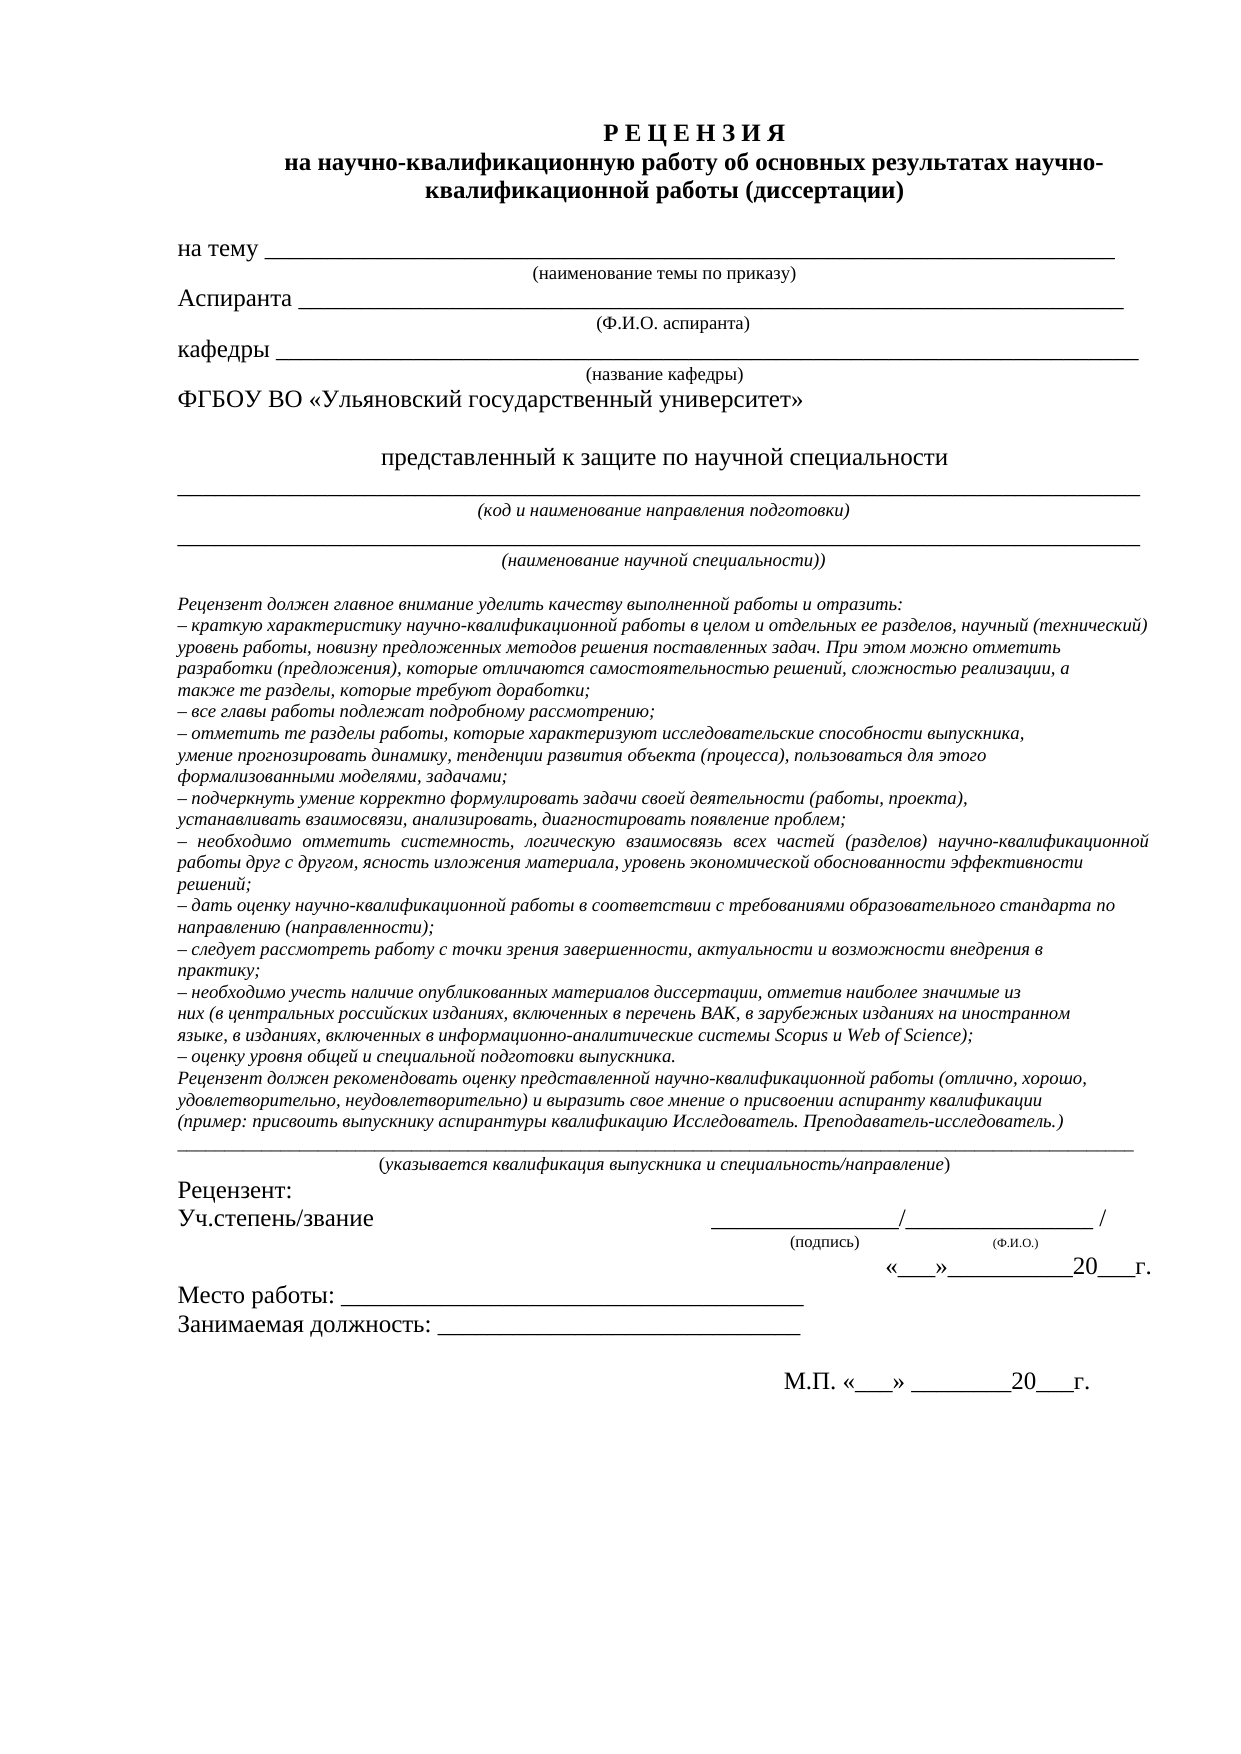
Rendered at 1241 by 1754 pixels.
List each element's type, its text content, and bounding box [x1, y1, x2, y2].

text Уч.степень/звание _______________/_______________ / [177, 1203, 1152, 1232]
text Рецензент должен главное внимание уделить качеству выполненной работы и отразить: [177, 592, 1152, 614]
text – следует рассмотреть работу с точки зрения завершенности, актуальности и возможности внедрения в [177, 937, 1152, 959]
text Аспиранта __________________________________________________________________ [177, 283, 1152, 312]
text ФГБОУ ВО «Ульяновский государственный университет» [177, 384, 1152, 413]
text «___»__________20___г. [177, 1251, 1152, 1280]
text удовлетворительно, неудовлетворительно) и выразить свое мнение о присвоении аспиранту квалификации [177, 1088, 1152, 1110]
text на научно-квалификационную работу об основных результатах научно-квалификационной работы (диссертации) [177, 147, 1152, 204]
text Занимаемая должность: _____________________________ [177, 1309, 1152, 1338]
text (указывается квалификация выпускника и специальность/направление) [177, 1153, 1152, 1175]
text также те разделы, которые требуют доработки; [177, 679, 1152, 700]
text разработки (предложения), которые отличаются самостоятельностью решений, сложностью реализации, а [177, 657, 1152, 679]
text – все главы работы подлежат подробному рассмотрению; [177, 700, 1152, 722]
text Место работы: _____________________________________ [177, 1280, 1152, 1309]
text (наименование темы по приказу) [177, 262, 1152, 283]
text (код и наименование направления подготовки) [177, 499, 1152, 521]
text умение прогнозировать динамику, тенденции развития объекта (процесса), пользоваться для этого [177, 743, 1152, 765]
text – необходимо отметить системность, логическую взаимосвязь всех частей (разделов) научно-квалификационной работы друг с другом, ясность изложения материала, уровень экономической обоснованности эффективности [177, 830, 1152, 873]
text на тему ____________________________________________________________________ [177, 233, 1152, 262]
text – необходимо учесть наличие опубликованных материалов диссертации, отметив наиболее значимые из [177, 981, 1152, 1002]
text Рецензент должен рекомендовать оценку представленной научно-квалификационной работы (отлично, хорошо, [177, 1067, 1152, 1088]
text _____________________________________________________________________________ [177, 470, 1152, 499]
text формализованными моделями, задачами; [177, 765, 1152, 787]
text решений; [177, 873, 1152, 894]
text – дать оценку научно-квалификационной работы в соответствии с требованиями образовательного стандарта по [177, 894, 1152, 916]
text уровень работы, новизну предложенных методов решения поставленных задач. При этом можно отметить [177, 636, 1152, 657]
text (название кафедры) [177, 362, 1152, 384]
text Р Е Ц Е Н З И Я [177, 118, 1152, 147]
text – подчеркнуть умение корректно формулировать задачи своей деятельности (работы, проекта), [177, 787, 1152, 808]
text направлению (направленности); [177, 916, 1152, 937]
text – оценку уровня общей и специальной подготовки выпускника. [177, 1045, 1152, 1067]
text них (в центральных российских изданиях, включенных в перечень ВАК, в зарубежных изданиях на иностранном [177, 1002, 1152, 1024]
text практику; [177, 959, 1152, 981]
text кафедры _____________________________________________________________________ [177, 334, 1152, 362]
text Рецензент: [177, 1175, 1152, 1203]
text представленный к защите по научной специальности [177, 442, 1152, 470]
text – краткую характеристику научно-квалификационной работы в целом и отдельных ее разделов, научный (технический) [177, 614, 1152, 636]
text М.П. «___» ________20___г. [177, 1366, 1152, 1395]
text (подпись) (Ф.И.О.) [177, 1232, 1152, 1251]
text ______________________________________________________________________________________________________ [177, 1132, 1152, 1153]
text (наименование научной специальности)) [177, 549, 1152, 571]
text (пример: присвоить выпускнику аспирантуры квалификацию Исследователь. Преподаватель-исследователь.) [177, 1110, 1152, 1132]
text устанавливать взаимосвязи, анализировать, диагностировать появление проблем; [177, 808, 1152, 830]
text _____________________________________________________________________________ [177, 521, 1152, 549]
text (Ф.И.О. аспиранта) [177, 312, 1152, 334]
text языке, в изданиях, включенных в информационно-аналитические системы Scopus и Web of Science); [177, 1024, 1152, 1045]
text – отметить те разделы работы, которые характеризуют исследовательские способности выпускника, [177, 722, 1152, 743]
